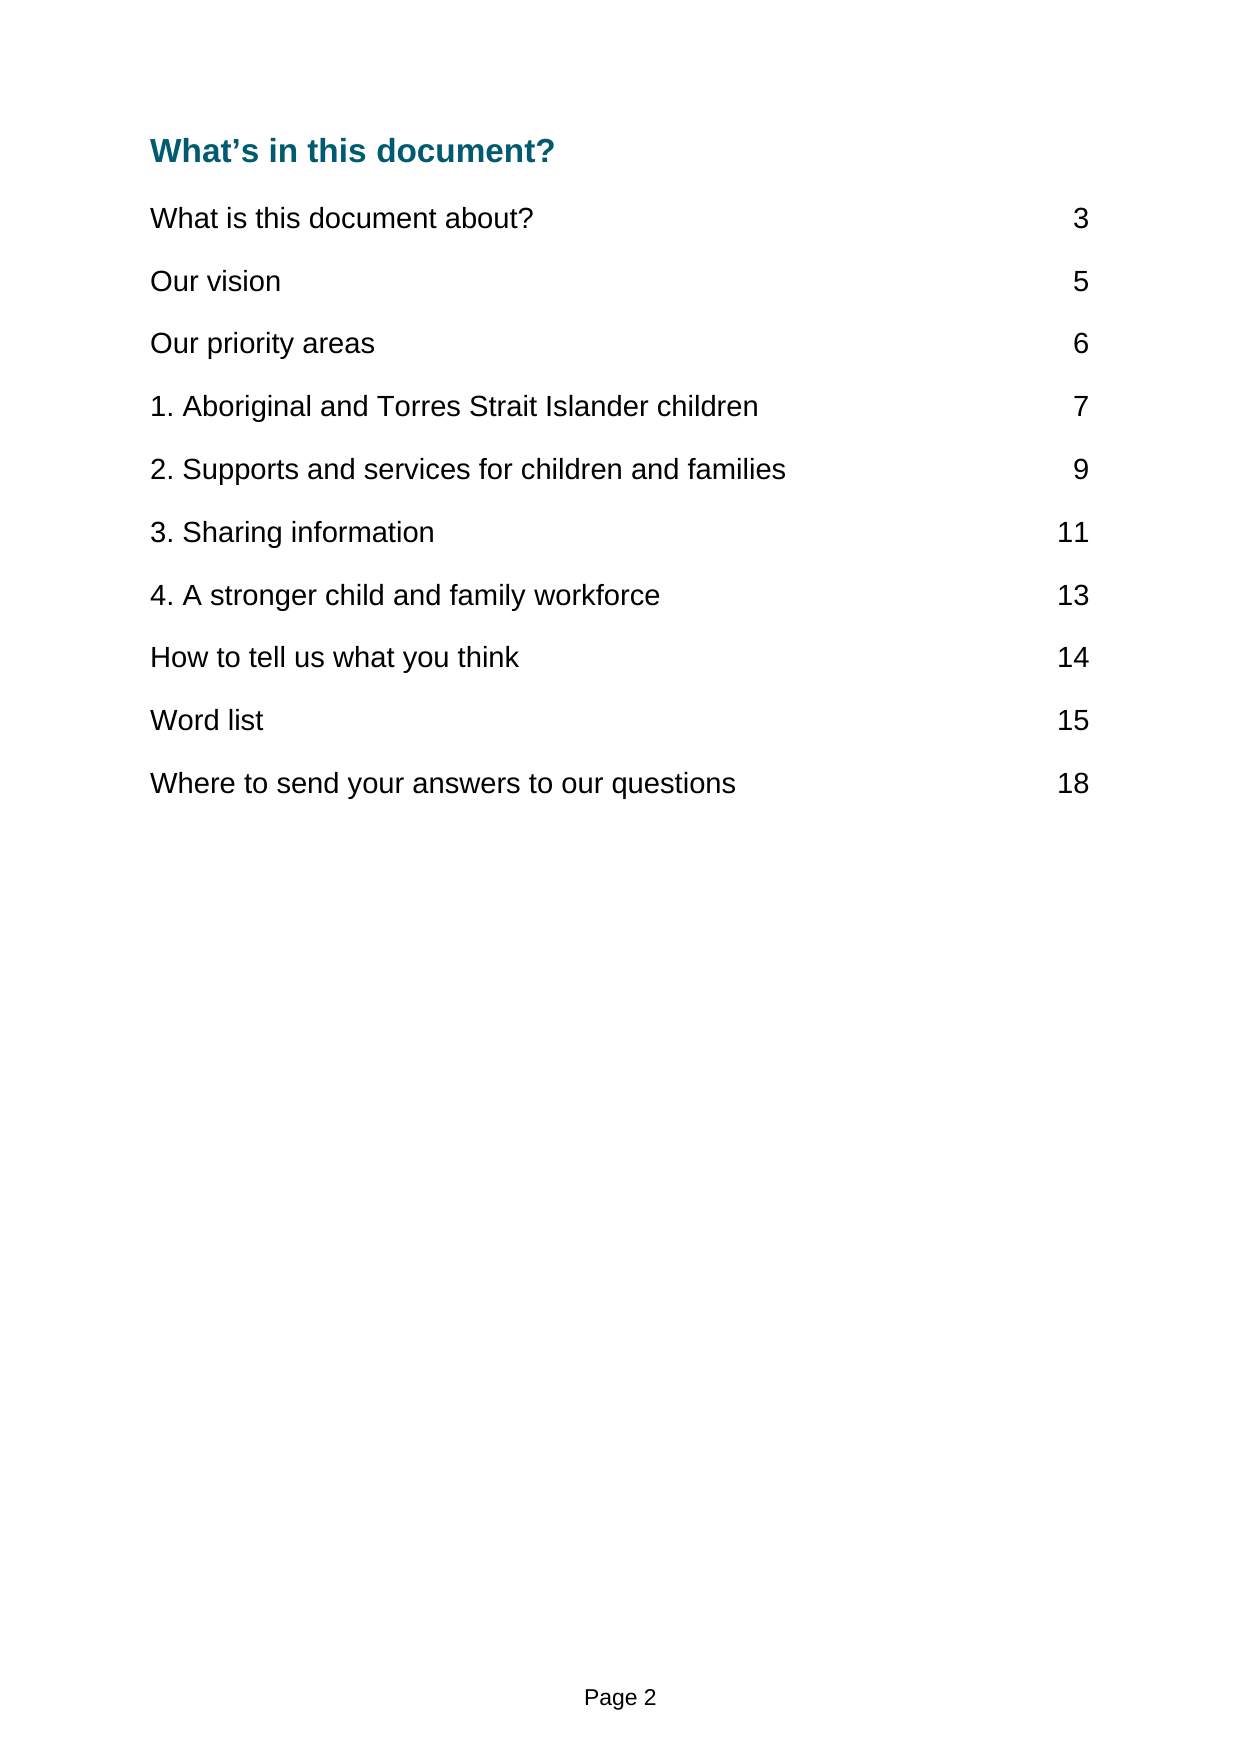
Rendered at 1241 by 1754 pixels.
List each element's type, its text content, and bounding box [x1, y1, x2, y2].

text Our priority areas 6 [150, 326, 1090, 360]
text 3. Sharing information 11 [150, 515, 1090, 548]
subtitle What’s in this document? [150, 131, 1090, 169]
text Word list 15 [150, 703, 1090, 737]
text 4. A stronger child and family workforce 13 [150, 578, 1090, 611]
text Our vision 5 [150, 263, 1090, 297]
text Where to send your answers to our questions 18 [150, 766, 1090, 799]
text 1. Aboriginal and Torres Strait Islander children 7 [150, 389, 1090, 423]
text How to tell us what you think 14 [150, 640, 1090, 674]
text What is this document about? 3 [150, 201, 1090, 234]
text 2. Supports and services for children and families 9 [150, 452, 1090, 486]
